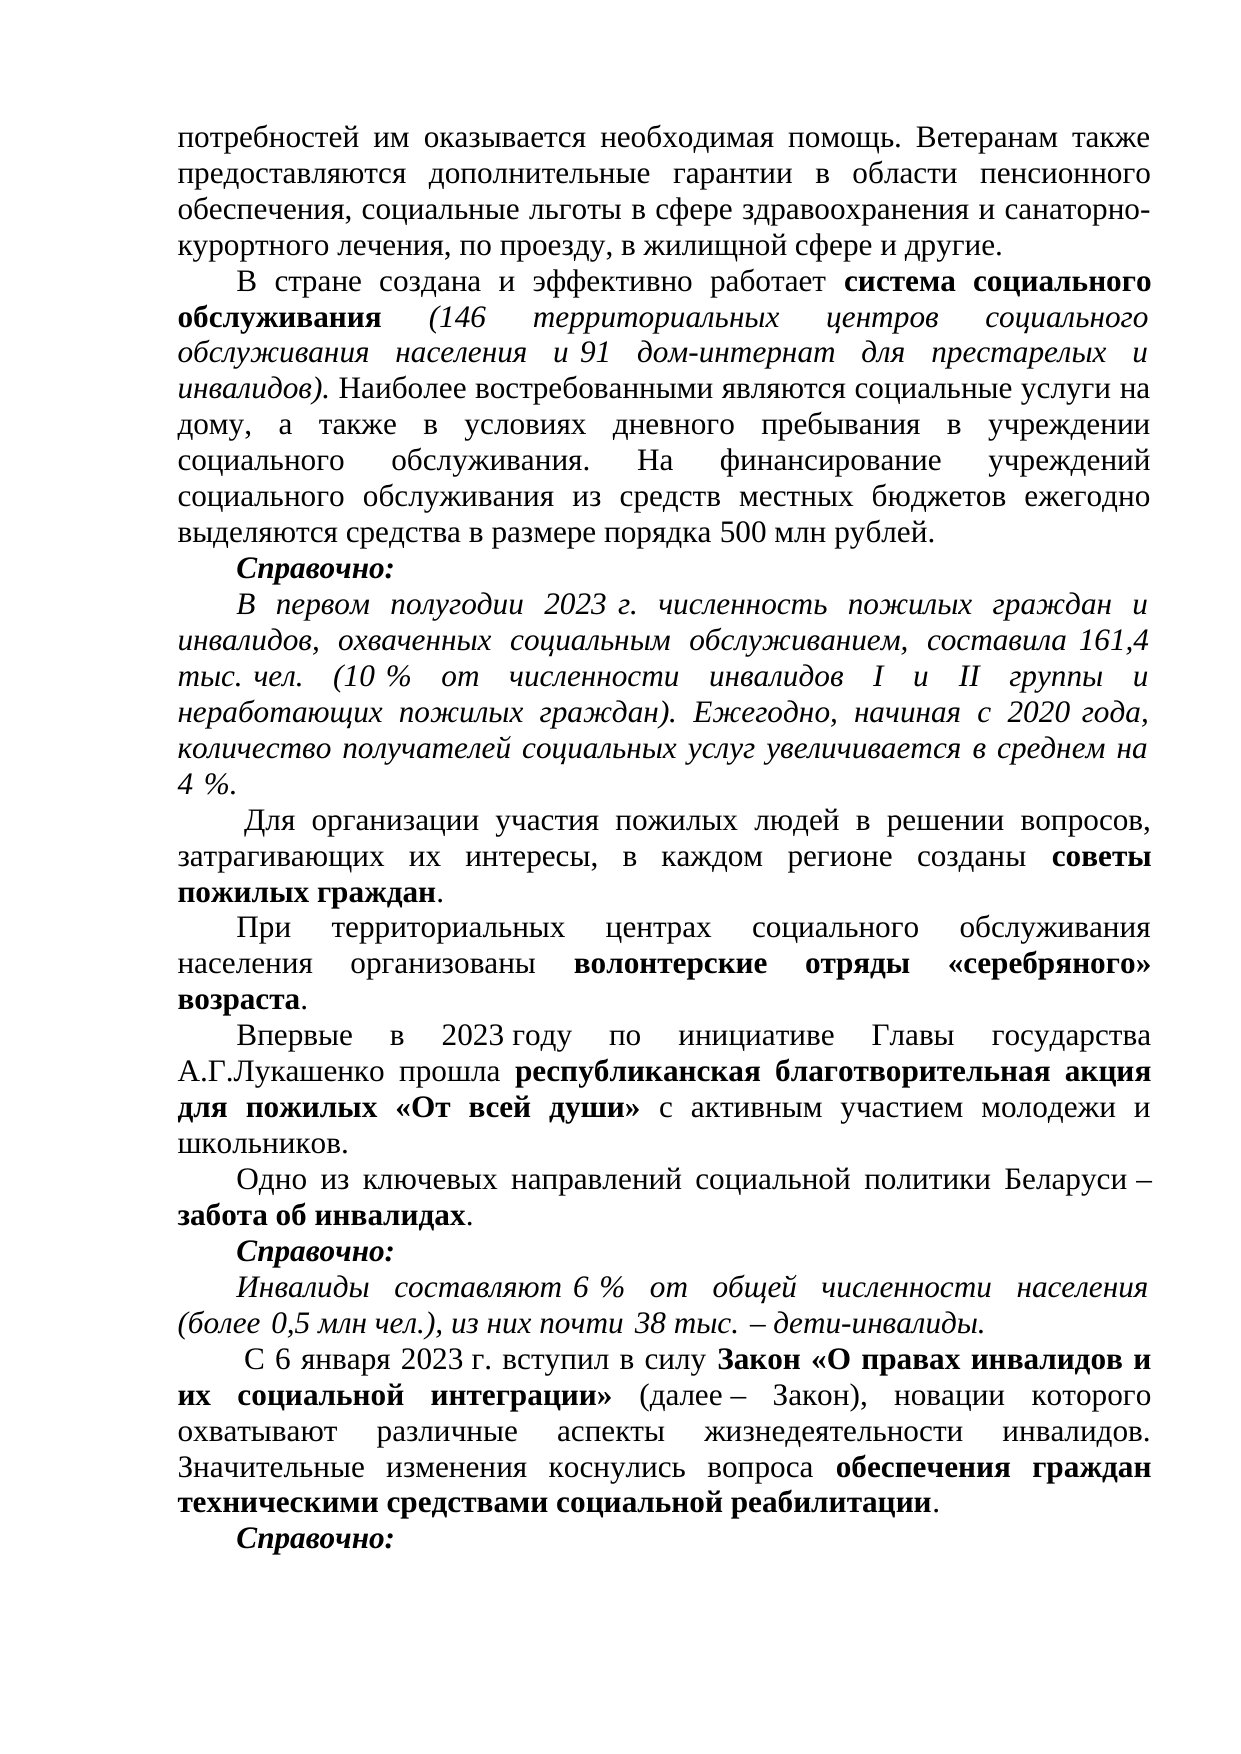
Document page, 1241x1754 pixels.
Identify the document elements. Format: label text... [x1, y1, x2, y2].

text При территориальных центрах социального обслуживания населения организованы волонтерские отряды «серебряного» возраста. [177, 909, 1152, 1017]
text Справочно: [177, 1520, 1152, 1556]
text Впервые в 2023 году по инициативе Главы государства А.Г.Лукашенко прошла республиканская благотворительная акция для пожилых «От всей души» с активным участием молодежи и школьников. [177, 1017, 1152, 1160]
text Для организации участия пожилых людей в решении вопросов, затрагивающих их интересы, в каждом регионе созданы советы пожилых граждан. [177, 801, 1152, 909]
text Одно из ключевых направлений социальной политики Беларуси – забота об инвалидах. [177, 1160, 1152, 1232]
text С 6 января 2023 г. вступил в силу Закон «О правах инвалидов и их социальной интеграции» (далее – Закон), новации которого охватывают различные аспекты жизнедеятельности инвалидов. Значительные изменения коснулись вопроса обеспечения граждан техническими средствами социальной реабилитации. [177, 1340, 1152, 1520]
text В первом полугодии 2023 г. численность пожилых граждан и инвалидов, охваченных социальным обслуживанием, составила 161,4 тыс. чел. (10 % от численности инвалидов I и II группы и неработающих пожилых граждан). Ежегодно, начиная с 2020 года, количество получателей социальных услуг увеличивается в среднем на 4 %. [177, 585, 1152, 801]
text Справочно: [177, 549, 1152, 585]
text Справочно: [177, 1232, 1152, 1268]
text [177, 118, 1152, 262]
text В стране создана и эффективно работает система социального обслуживания (146 территориальных центров социального обслуживания населения и 91 дом-интернат для престарелых и инвалидов). Наиболее востребованными являются социальные услуги на дому, а также в условиях дневного пребывания в учреждении социального обслуживания. На финансирование учреждений социального обслуживания из средств местных бюджетов ежегодно выделяются средства в размере порядка 500 млн рублей. [177, 262, 1152, 549]
text Инвалиды составляют 6 % от общей численности населения (более 0,5 млн чел.), из них почти 38 тыс. – дети-инвалиды. [177, 1268, 1152, 1340]
